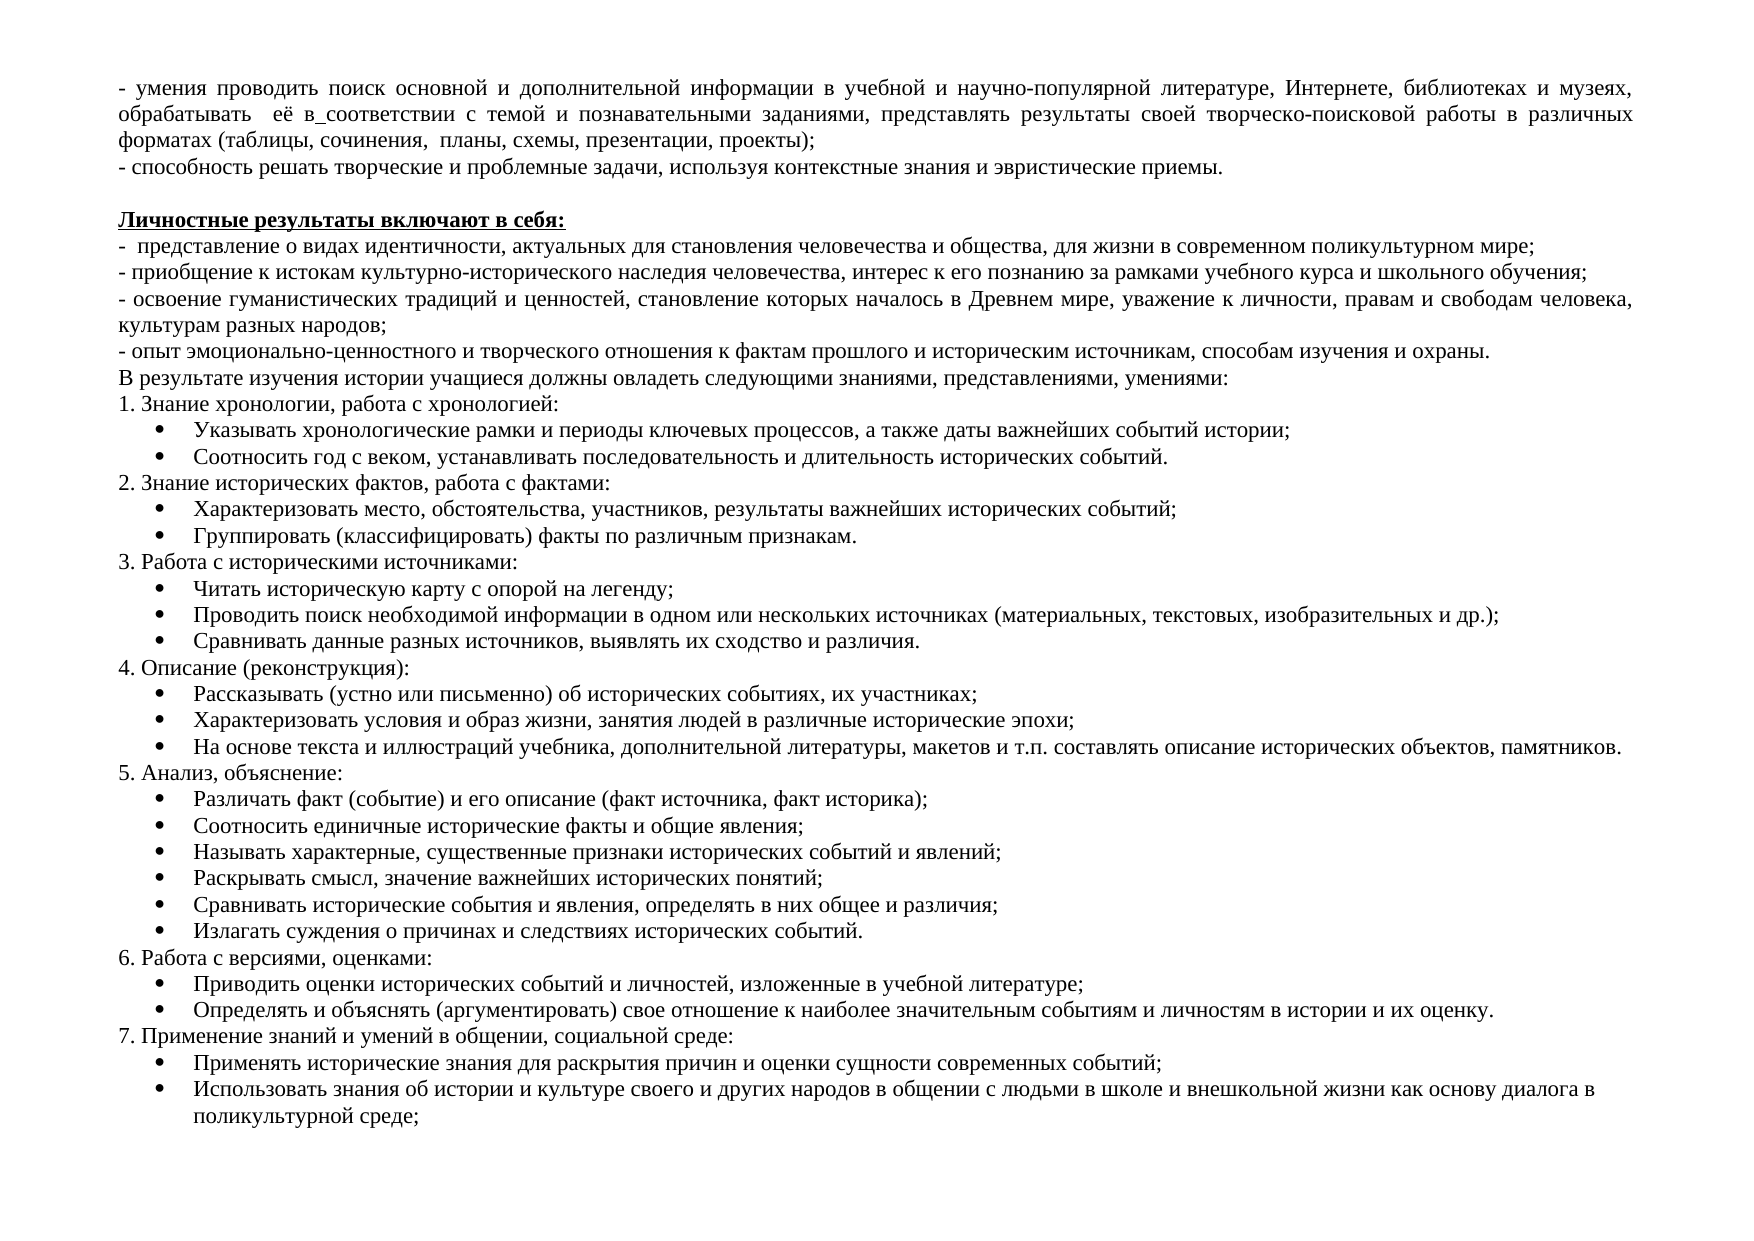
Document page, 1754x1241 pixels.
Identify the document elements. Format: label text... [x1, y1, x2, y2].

list Соотносить единичные исторические факты и общие явления; [156, 812, 1636, 838]
list Характеризовать место, обстоятельства, участников, результаты важнейших исторических событий; [156, 496, 1636, 522]
text 1. Знание хронологии, работа с хронологией: [118, 390, 1636, 416]
list Рассказывать (устно или письменно) об исторических событиях, их участниках; [156, 680, 1636, 706]
text 3. Работа с историческими источниками: [118, 548, 1636, 574]
list Применять исторические знания для раскрытия причин и оценки сущности современных событий; [156, 1049, 1636, 1075]
list Соотносить год с веком, устанавливать последовательность и длительность исторических событий. [156, 443, 1636, 469]
list Сравнивать исторические события и явления, определять в них общее и различия; [156, 891, 1636, 917]
list Указывать хронологические рамки и периоды ключевых процессов, а также даты важнейших событий истории; [156, 416, 1636, 443]
text 6. Работа с версиями, оценками: [118, 943, 1636, 970]
list Группировать (классифицировать) факты по различным признакам. [156, 522, 1636, 548]
text 7. Применение знаний и умений в общении, социальной среде: [118, 1023, 1636, 1049]
text 5. Анализ, объяснение: [118, 759, 1636, 785]
list Использовать знания об истории и культуре своего и других народов в общении с людьми в школе и внешкольной жизни как основу диалога в поликультурной среде; [156, 1075, 1636, 1128]
list Приводить оценки исторических событий и личностей, изложенные в учебной литературе; [156, 970, 1636, 996]
list Излагать суждения о причинах и следствиях исторических событий. [156, 917, 1636, 943]
text - способность решать творческие и проблемные задачи, используя контекстные знания и эвристические приемы. [118, 153, 1636, 179]
text - умения проводить поиск основной и дополнительной информации в учебной и научно-популярной литературе, Интернете, библиотеках и музеях, обрабатывать её в соответствии с темой и познавательными заданиями, представлять результаты своей творческо-поисковой работы в различных форматах (таблицы, сочинения, планы, схемы, презентации, проекты); [118, 74, 1636, 153]
text 2. Знание исторических фактов, работа с фактами: [118, 469, 1636, 496]
text 4. Описание (реконструкция): [118, 654, 1636, 680]
list Различать факт (событие) и его описание (факт источника, факт историка); [156, 785, 1636, 812]
text В результате изучения истории учащиеся должны овладеть следующими знаниями, представлениями, умениями: [118, 364, 1636, 390]
list Определять и объяснять (аргументировать) свое отношение к наиболее значительным событиям и личностям в истории и их оценку. [156, 996, 1636, 1023]
list Сравнивать данные разных источников, выявлять их сходство и различия. [156, 627, 1636, 654]
text Личностные результаты включают в себя: [118, 206, 1636, 232]
text - опыт эмоционально-ценностного и творческого отношения к фактам прошлого и историческим источникам, способам изучения и охраны. [118, 337, 1636, 364]
list Читать историческую карту с опорой на легенду; [156, 574, 1636, 601]
text - представление о видах идентичности, актуальных для становления человечества и общества, для жизни в современном поликультурном мире; [118, 232, 1636, 258]
text - приобщение к истокам культурно-исторического наследия человечества, интерес к его познанию за рамками учебного курса и школьного обучения; [118, 258, 1636, 285]
list Называть характерные, существенные признаки исторических событий и явлений; [156, 838, 1636, 864]
list Характеризовать условия и образ жизни, занятия людей в различные исторические эпохи; [156, 706, 1636, 733]
text - освоение гуманистических традиций и ценностей, становление которых началось в Древнем мире, уважение к личности, правам и свободам человека, культурам разных народов; [118, 285, 1636, 337]
list На основе текста и иллюстраций учебника, дополнительной литературы, макетов и т.п. составлять описание исторических объектов, памятников. [156, 733, 1636, 759]
list Проводить поиск необходимой информации в одном или нескольких источниках (материальных, текстовых, изобразительных и др.); [156, 601, 1636, 627]
list Раскрывать смысл, значение важнейших исторических понятий; [156, 864, 1636, 891]
